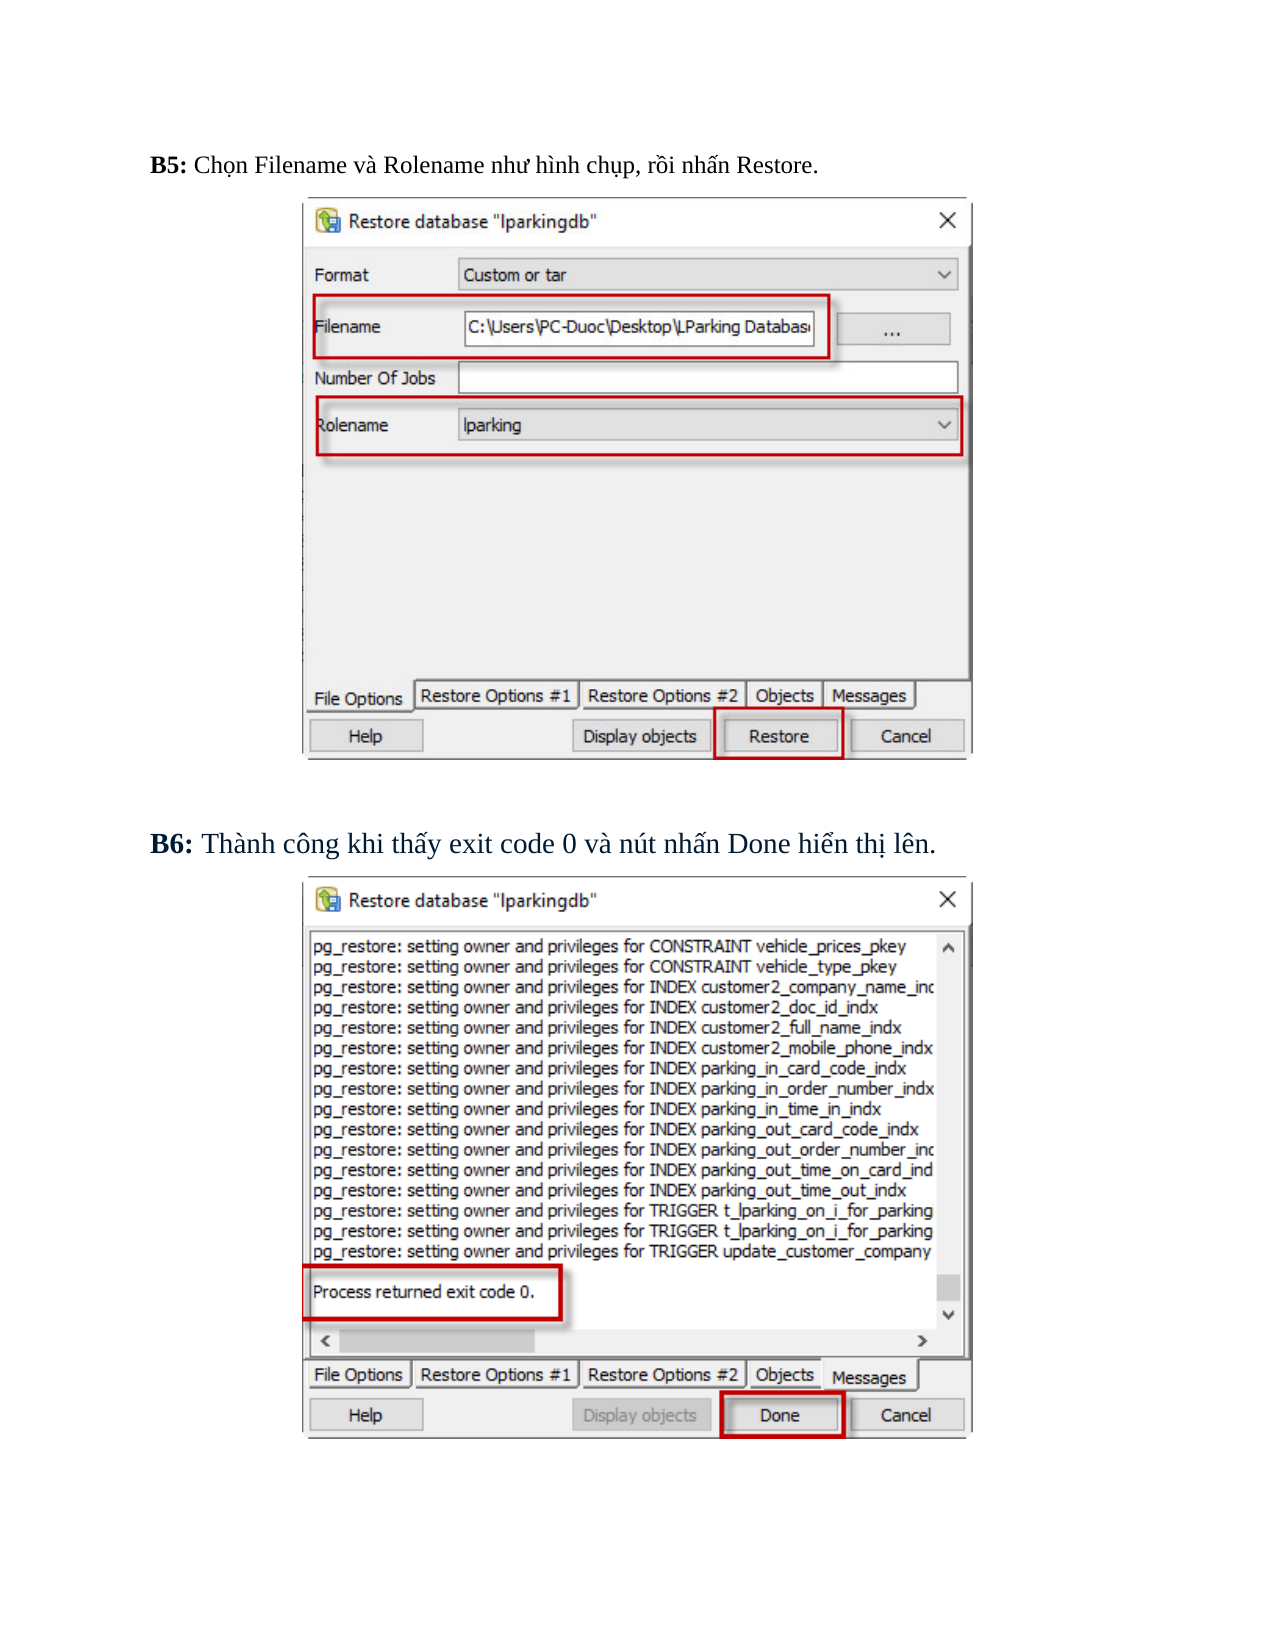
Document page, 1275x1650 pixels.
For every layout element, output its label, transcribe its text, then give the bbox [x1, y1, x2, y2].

picture [302, 197, 973, 760]
text B6: Thành công khi thấy exit code 0 và nút nhấn Done hiển thị lên. [150, 826, 1125, 859]
picture [302, 876, 973, 1439]
text B5: Chọn Filename và Rolename như hình chụp, rồi nhấn Restore. [150, 150, 1125, 179]
